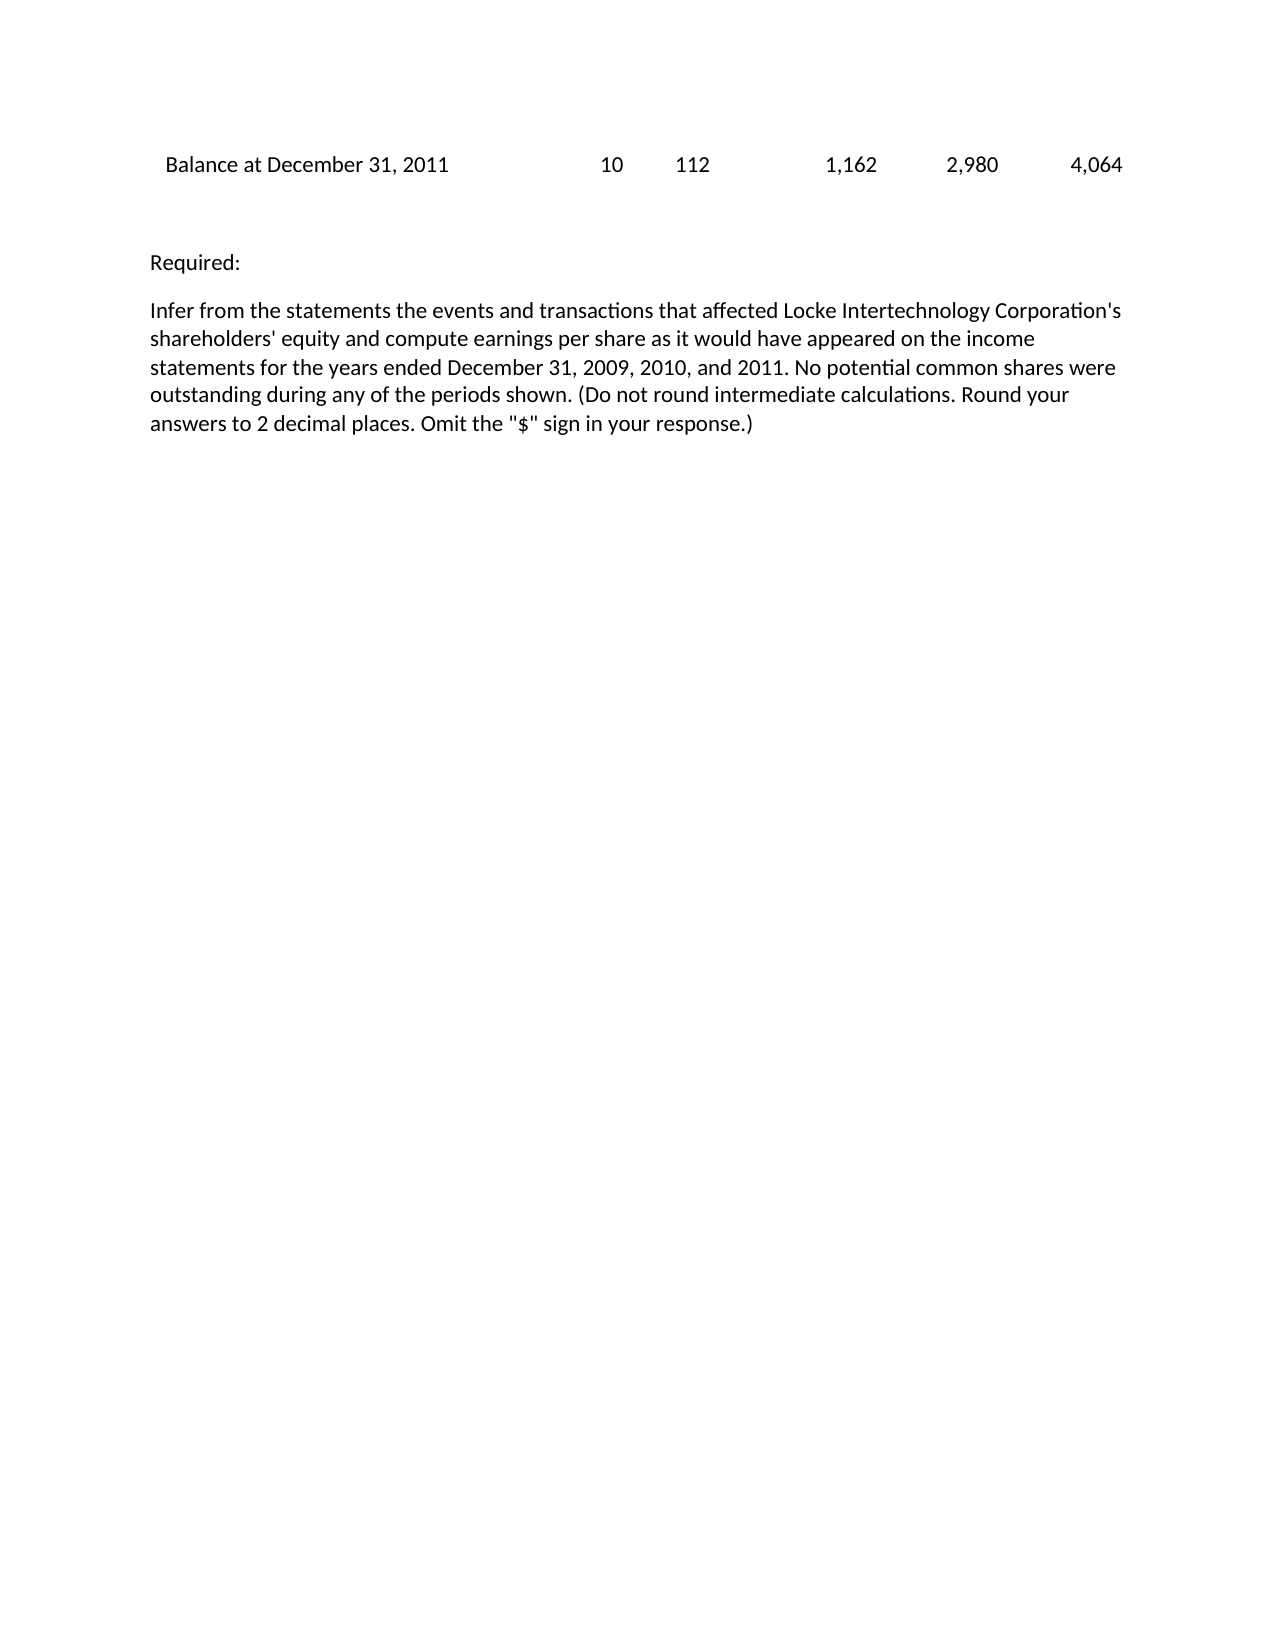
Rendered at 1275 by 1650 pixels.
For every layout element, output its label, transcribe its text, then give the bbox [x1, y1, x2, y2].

text Balance at December 31, 2011 10 112 1,162 2,980 4,064 [150, 150, 1125, 178]
text Infer from the statements the events and transactions that affected Locke Intertechnology Corporation's shareholders' equity and compute earnings per share as it would have appeared on the income statements for the years ended December 31, 2009, 2010, and 2011. No potential common shares were outstanding during any of the periods shown. (Do not round intermediate calculations. Round your answers to 2 decimal places. Omit the "$" sign in your response.) [150, 297, 1125, 437]
text Required: [150, 248, 1125, 276]
